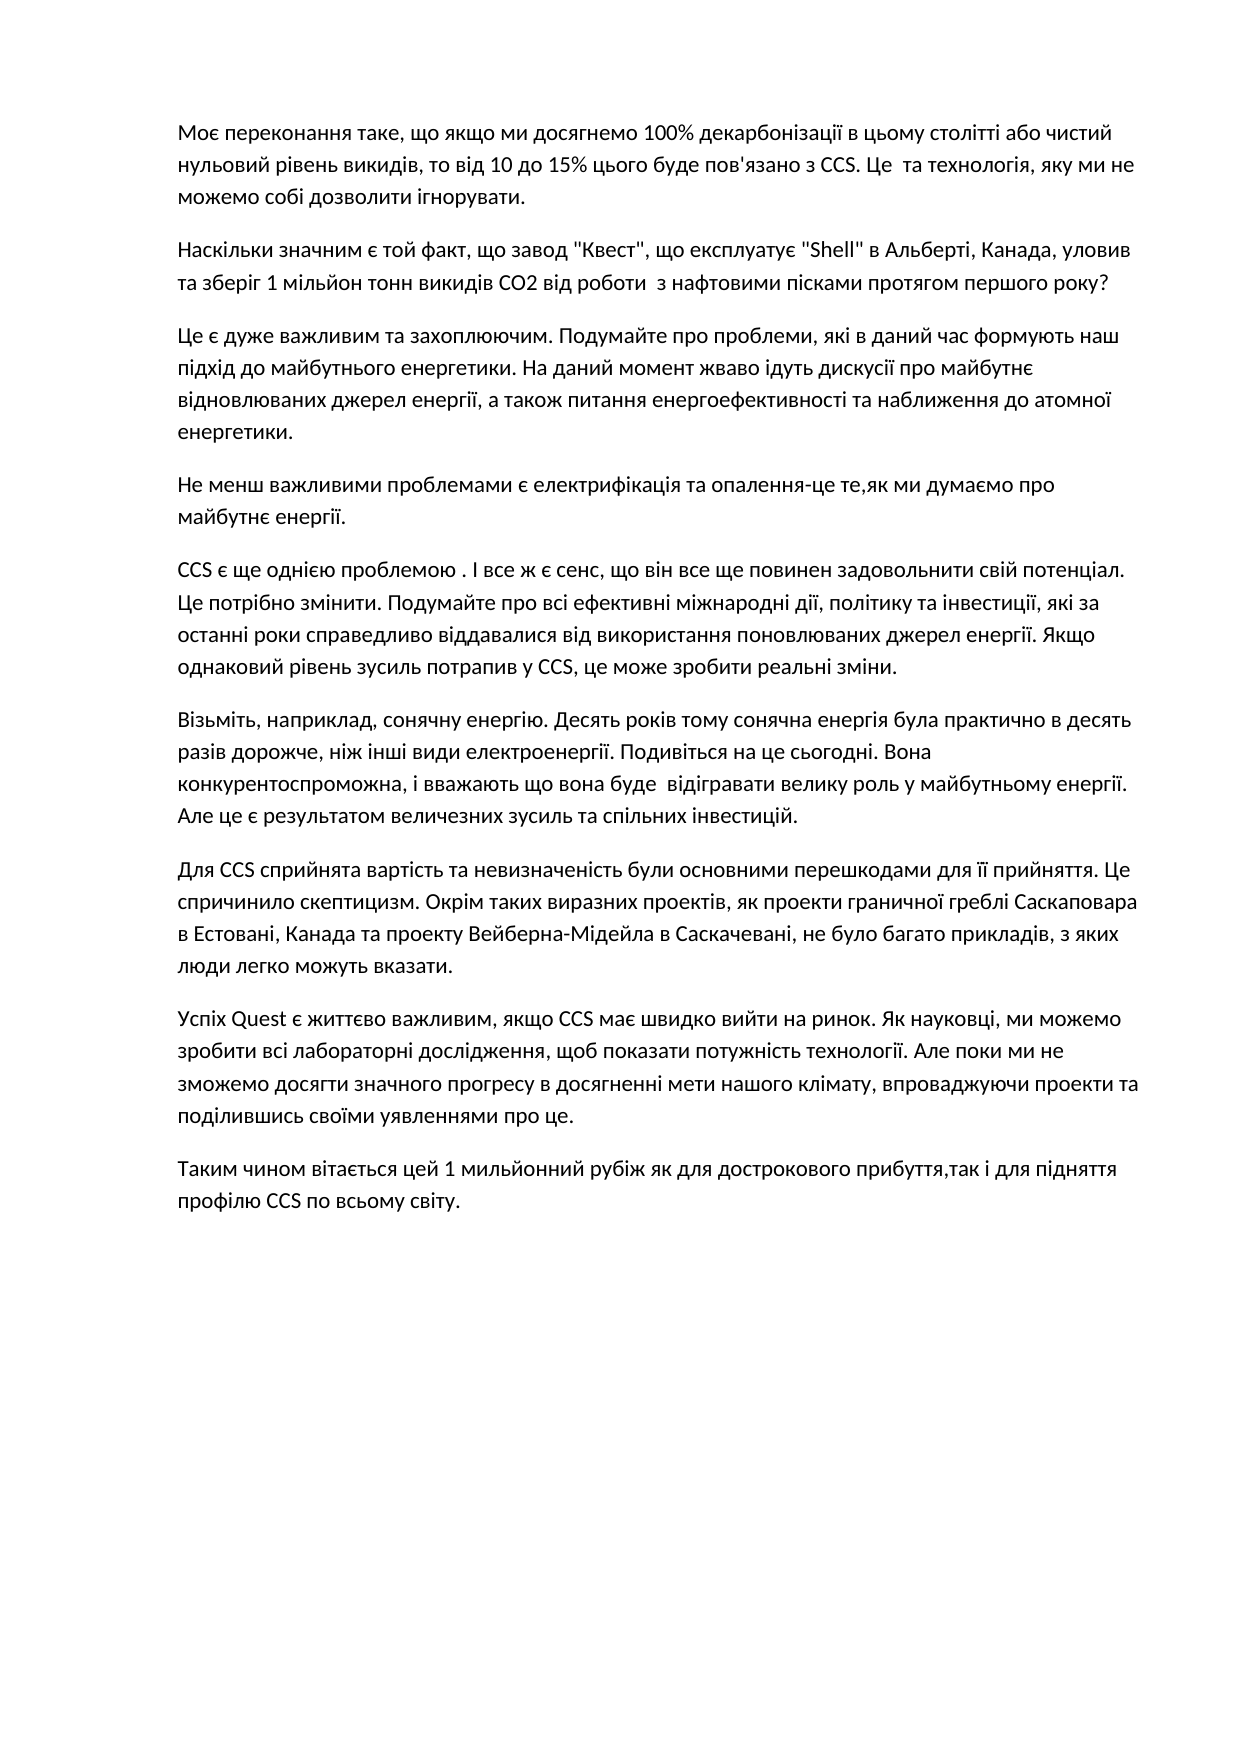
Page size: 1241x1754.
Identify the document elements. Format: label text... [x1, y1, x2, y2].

text Для CCS сприйнята вартість та невизначеність були основними перешкодами для її прийняття. Це спричинило скептицизм. Окрім таких виразних проектів, як проекти граничної греблі Саскаповара в Естовані, Канада та проекту Вейберна-Мідейла в Саскачевані, не було багато прикладів, з яких люди легко можуть вказати. [177, 855, 1152, 979]
text Це є дуже важливим та захоплюючим. Подумайте про проблеми, які в даний час формують наш підхід до майбутнього енергетики. На даний момент жваво ідуть дискусії про майбутнє відновлюваних джерел енергії, а також питання енергоефективності та наближення до атомної енергетики. [177, 321, 1152, 445]
text Наскільки значним є той факт, що завод "Квест", що експлуатує "Shell" в Альберті, Канада, уловив та зберіг 1 мільйон тонн викидів CO2 від роботи з нафтовими пісками протягом першого року? [177, 236, 1152, 296]
text Не менш важливими проблемами є електрифікація та опалення-це те,як ми думаємо про майбутнє енергії. [177, 470, 1152, 531]
text Візьміть, наприклад, сонячну енергію. Десять років тому сонячна енергія була практично в десять разів дорожче, ніж інші види електроенергії. Подивіться на це сьогодні. Вона конкурентоспроможна, і вважають що вона буде відігравати велику роль у майбутньому енергії. Але це є результатом величезних зусиль та спільних інвестицій. [177, 705, 1152, 830]
text Успіх Quest є життєво важливим, якщо CCS має швидко вийти на ринок. Як науковці, ми можемо зробити всі лабораторні дослідження, щоб показати потужність технології. Але поки ми не зможемо досягти значного прогресу в досягненні мети нашого клімату, впроваджуючи проекти та поділившись своїми уявленнями про це. [177, 1004, 1152, 1129]
text CCS є ще однією проблемою . І все ж є сенс, що він все ще повинен задовольнити свій потенціал. Це потрібно змінити. Подумайте про всі ефективні міжнародні дії, політику та інвестиції, які за останні роки справедливо віддавалися від використання поновлюваних джерел енергії. Якщо однаковий рівень зусиль потрапив у CCS, це може зробити реальні зміни. [177, 556, 1152, 680]
text Таким чином вітається цей 1 мильйонний рубіж як для дострокового прибуття,так і для підняття профілю ССS по всьому світу. [177, 1154, 1152, 1214]
text Моє переконання таке, що якщо ми досягнемо 100% декарбонізації в цьому столітті або чистий нульовий рівень викидів, то від 10 до 15% цього буде пов'язано з CCS. Це та технологія, яку ми не можемо собі дозволити ігнорувати. [177, 118, 1152, 211]
